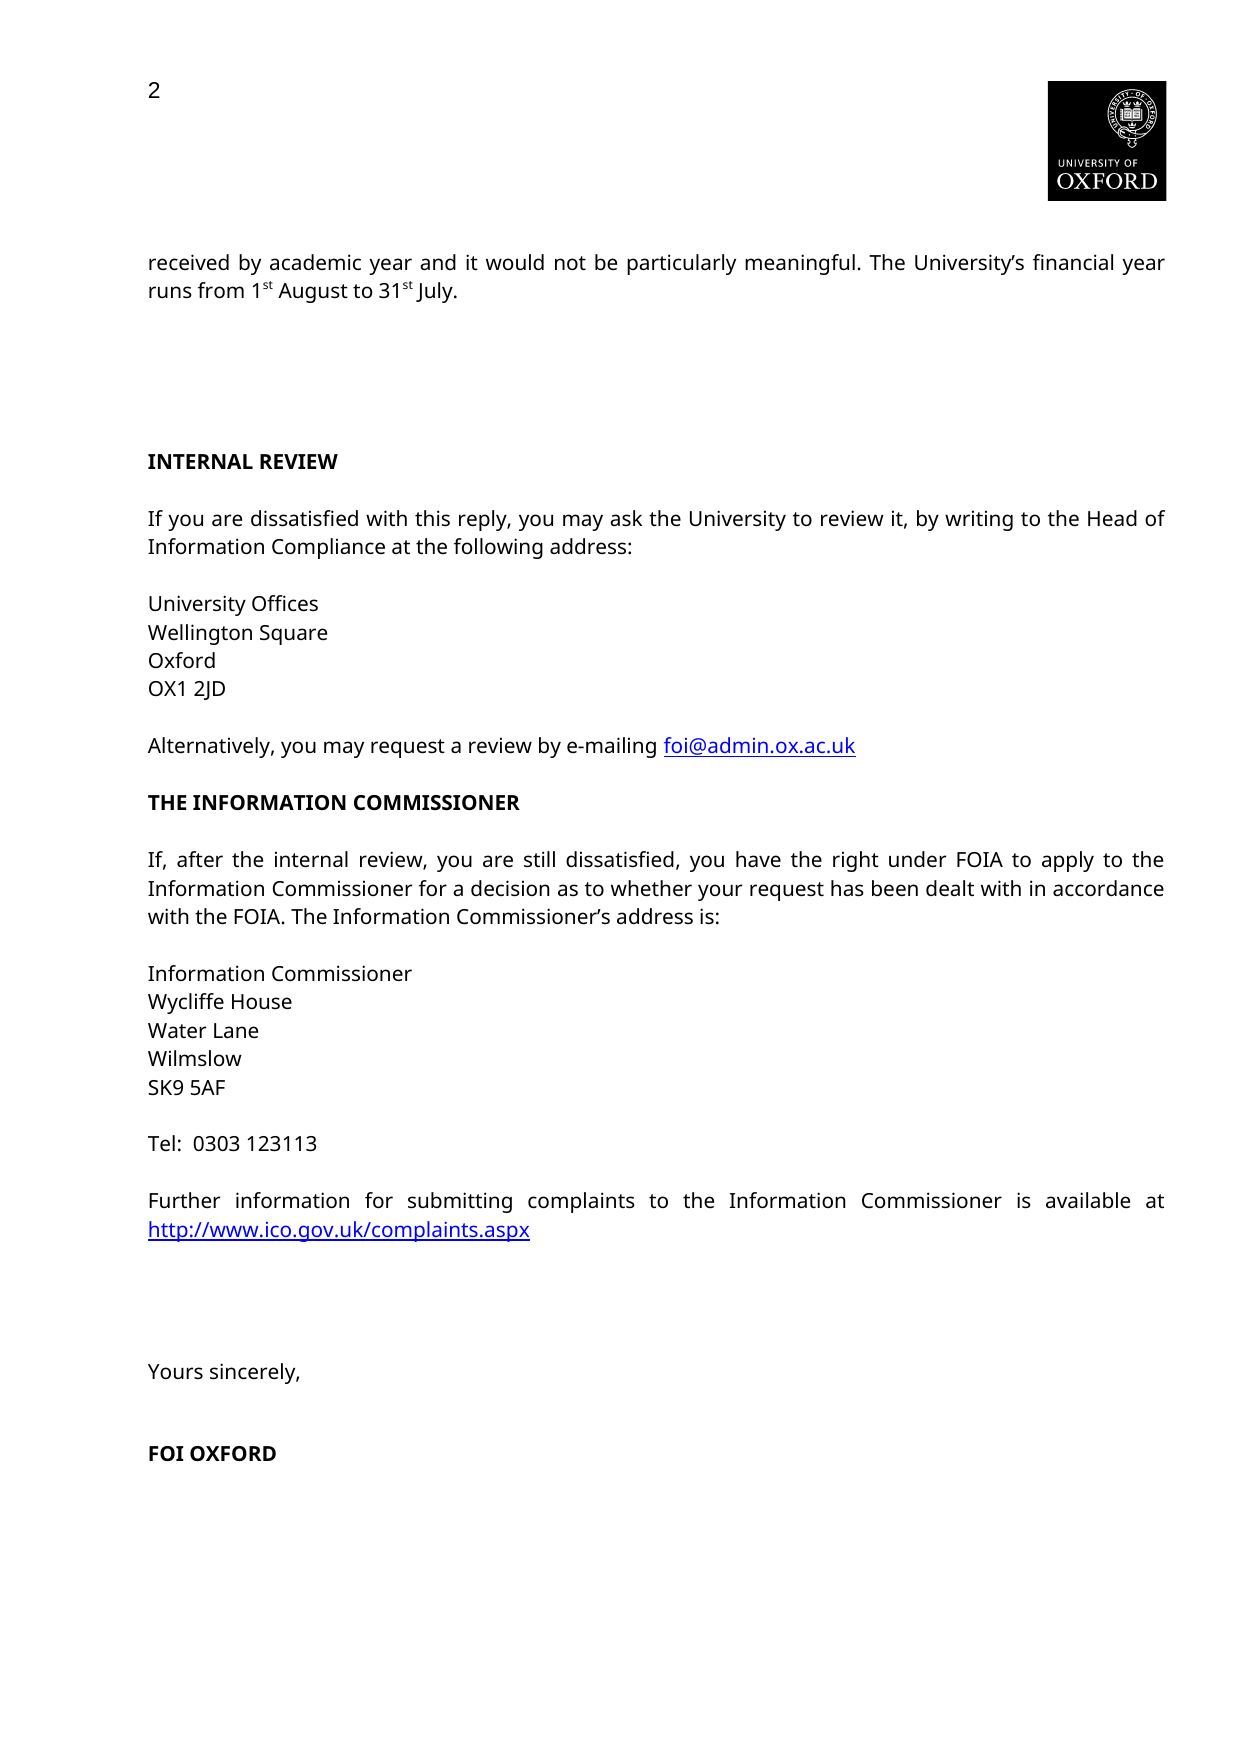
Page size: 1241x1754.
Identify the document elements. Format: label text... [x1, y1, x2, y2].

text Information Commissioner [148, 959, 1167, 987]
text Wilmslow [148, 1044, 1167, 1073]
text INTERNAL REVIEW [148, 447, 1167, 476]
text Oxford [148, 646, 1167, 674]
text Alternatively, you may request a review by e-mailing foi@admin.ox.ac.uk [148, 731, 1167, 760]
text Yours sincerely, [148, 1357, 1167, 1386]
text Water Lane [148, 1016, 1167, 1044]
text OX1 2JD [148, 674, 1167, 703]
text Further information for submitting complaints to the Information Commissioner is available at http://www.ico.gov.uk/complaints.aspx [148, 1186, 1167, 1243]
text THE INFORMATION COMMISSIONER [148, 788, 1167, 817]
text SK9 5AF [148, 1073, 1167, 1101]
text Wycliffe House [148, 987, 1167, 1016]
text If, after the internal review, you are still dissatisfied, you have the right under FOIA to apply to the Information Commissioner for a decision as to whether your request has been dealt with in accordance with the FOIA. The Information Commissioner’s address is: [148, 845, 1167, 931]
text FOI OXFORD [148, 1439, 1167, 1467]
text Wellington Square [148, 618, 1167, 646]
text If you are dissatisfied with this reply, you may ask the University to review it, by writing to the Head of Information Compliance at the following address: [148, 504, 1167, 561]
text University Offices [148, 589, 1167, 618]
picture [1047, 81, 1167, 201]
text Tel: 0303 123113 [148, 1129, 1167, 1158]
